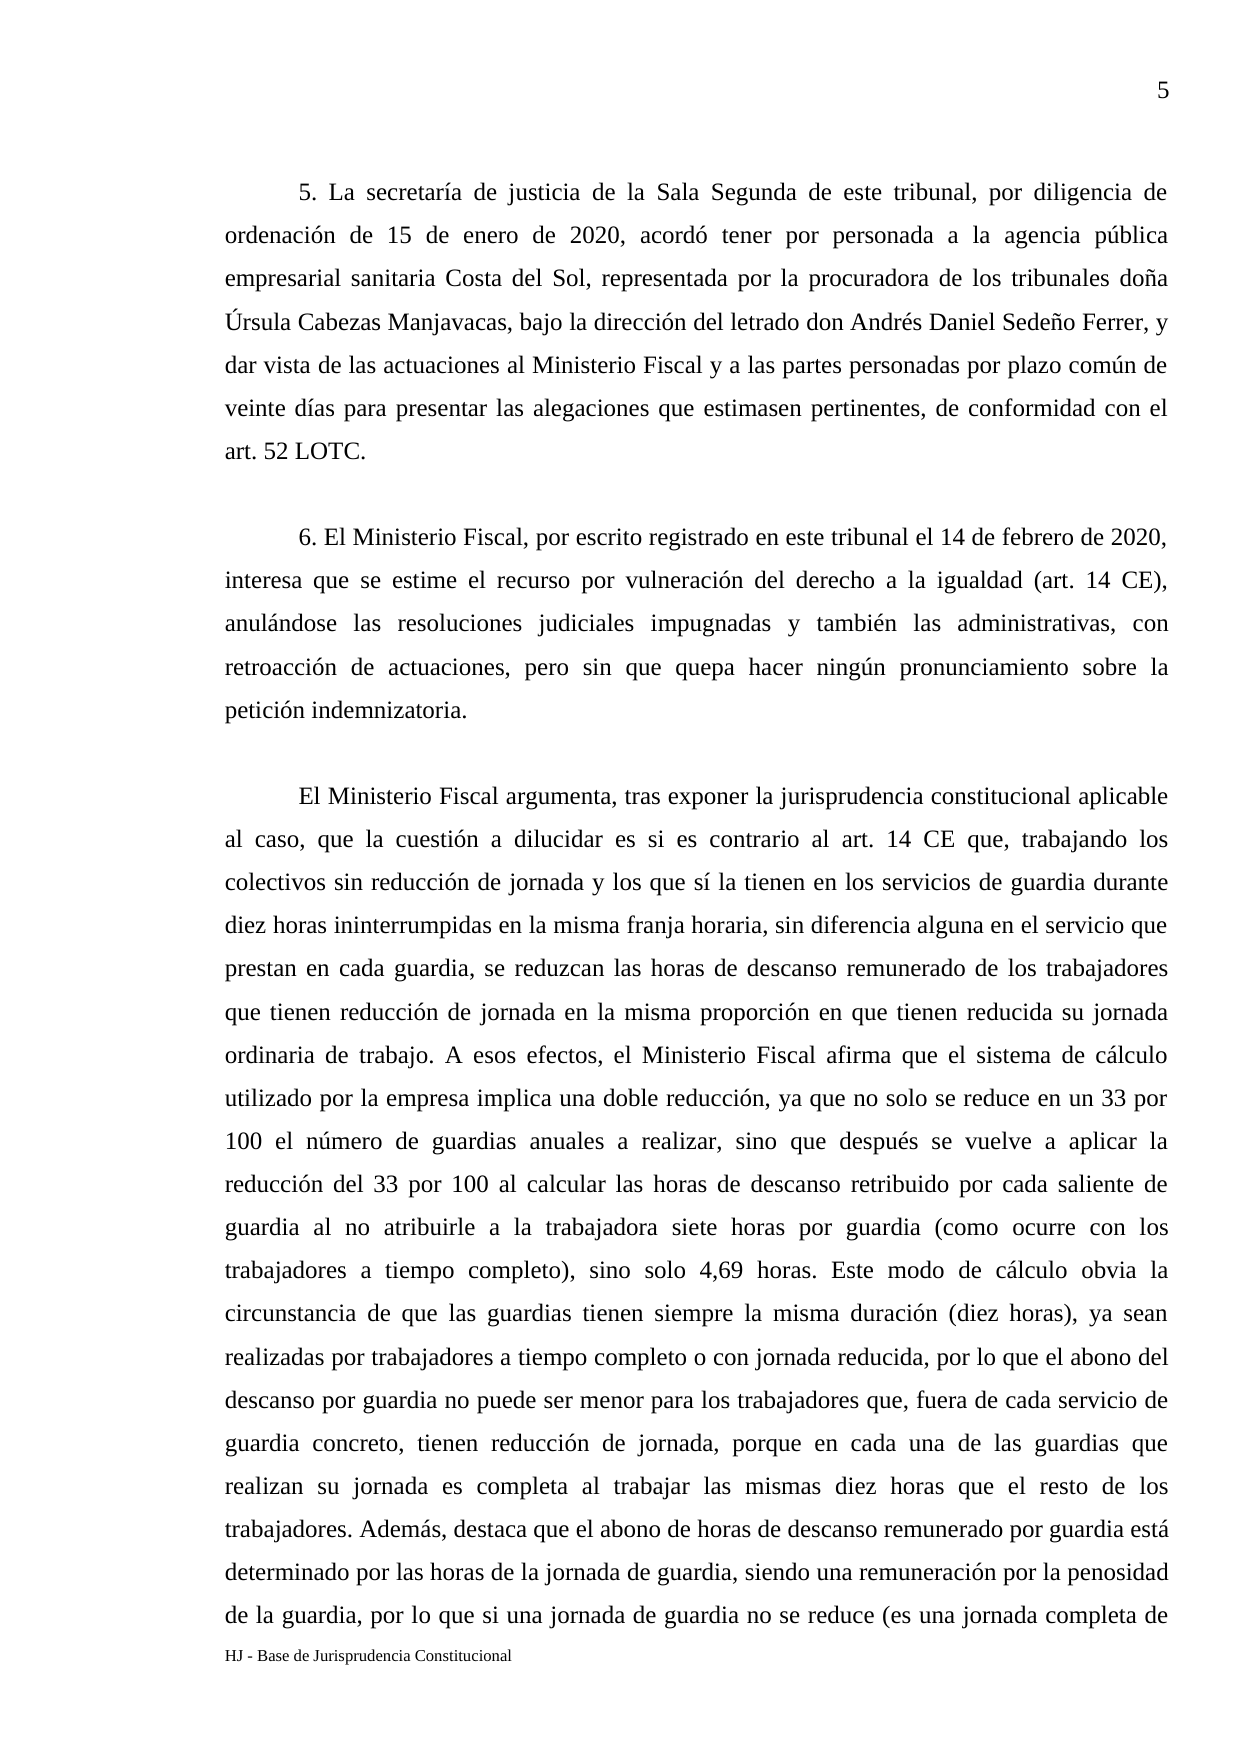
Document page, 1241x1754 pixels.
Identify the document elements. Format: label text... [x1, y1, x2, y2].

text 6. El Ministerio Fiscal, por escrito registrado en este tribunal el 14 de febrero de 2020, interesa que se estime el recurso por vulneración del derecho a la igualdad (art. 14 CE), anulándose las resoluciones judiciales impugnadas y también las administrativas, con retroacción de actuaciones, pero sin que quepa hacer ningún pronunciamiento sobre la petición indemnizatoria. [224, 522, 1169, 723]
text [224, 781, 1169, 1629]
text 5. La secretaría de justicia de la Sala Segunda de este tribunal, por diligencia de ordenación de 15 de enero de 2020, acordó tener por personada a la agencia pública empresarial sanitaria Costa del Sol, representada por la procuradora de los tribunales doña Úrsula Cabezas Manjavacas, bajo la dirección del letrado don Andrés Daniel Sedeño Ferrer, y dar vista de las actuaciones al Ministerio Fiscal y a las partes personadas por plazo común de veinte días para presentar las alegaciones que estimasen pertinentes, de conformidad con el art. 52 LOTC. [224, 177, 1169, 465]
